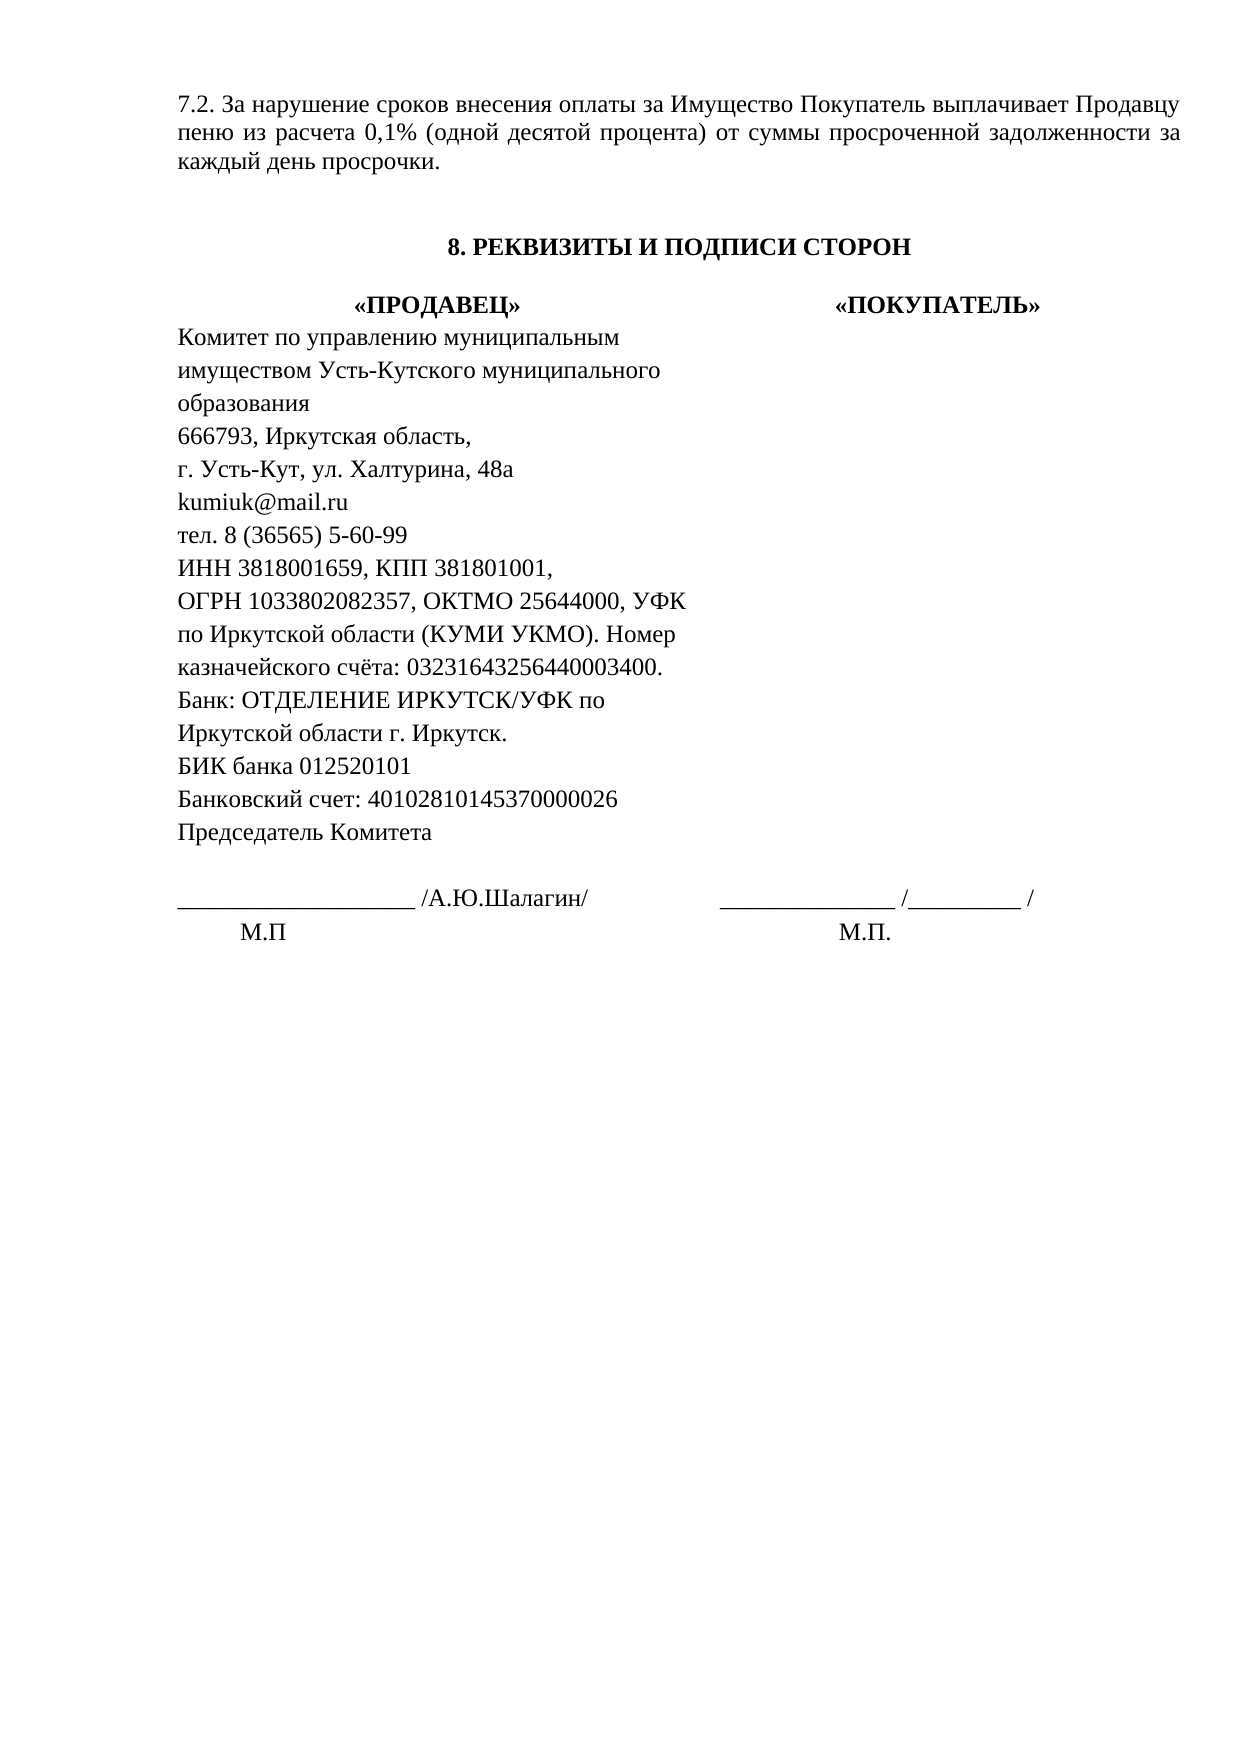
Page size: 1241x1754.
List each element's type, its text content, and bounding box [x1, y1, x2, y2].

text 8. РЕКВИЗИТЫ И ПОДПИСИ СТОРОН [177, 232, 1181, 261]
table_cell Комитет по управлению муниципальным имуществом Усть-Кутского муниципального образования 666793, Иркутская область, г. Усть-Кут, ул. Халтурина, 48а kumiuk@mail.ru тел. 8 (36565) 5-60-99 ИНН 3818001659, КПП 381801001, ОГРН 1033802082357, ОКТМО 25644000, УФК по Иркутской области (КУМИ УКМО). Номер казначейского счёта: 03231643256440003400. Банк: ОТДЕЛЕНИЕ ИРКУТСК/УФК по Иркутской области г. Иркутск. БИК банка 012520101 Банковский счет: 40102810145370000026 Председатель Комитета ___________________ /А.Ю.Шалагин/ М.П [166, 322, 709, 949]
table_header «ПРОДАВЕЦ» [166, 290, 709, 322]
table_header «ПОКУПАТЕЛЬ» [709, 290, 1167, 322]
table_cell ______________ /_________ / М.П. [709, 322, 1167, 949]
text 7.2. За нарушение сроков внесения оплаты за Имущество Покупатель выплачивает Продавцу пеню из расчета 0,1% (одной десятой процента) от суммы просроченной задолженности за каждый день просрочки. [177, 89, 1181, 175]
